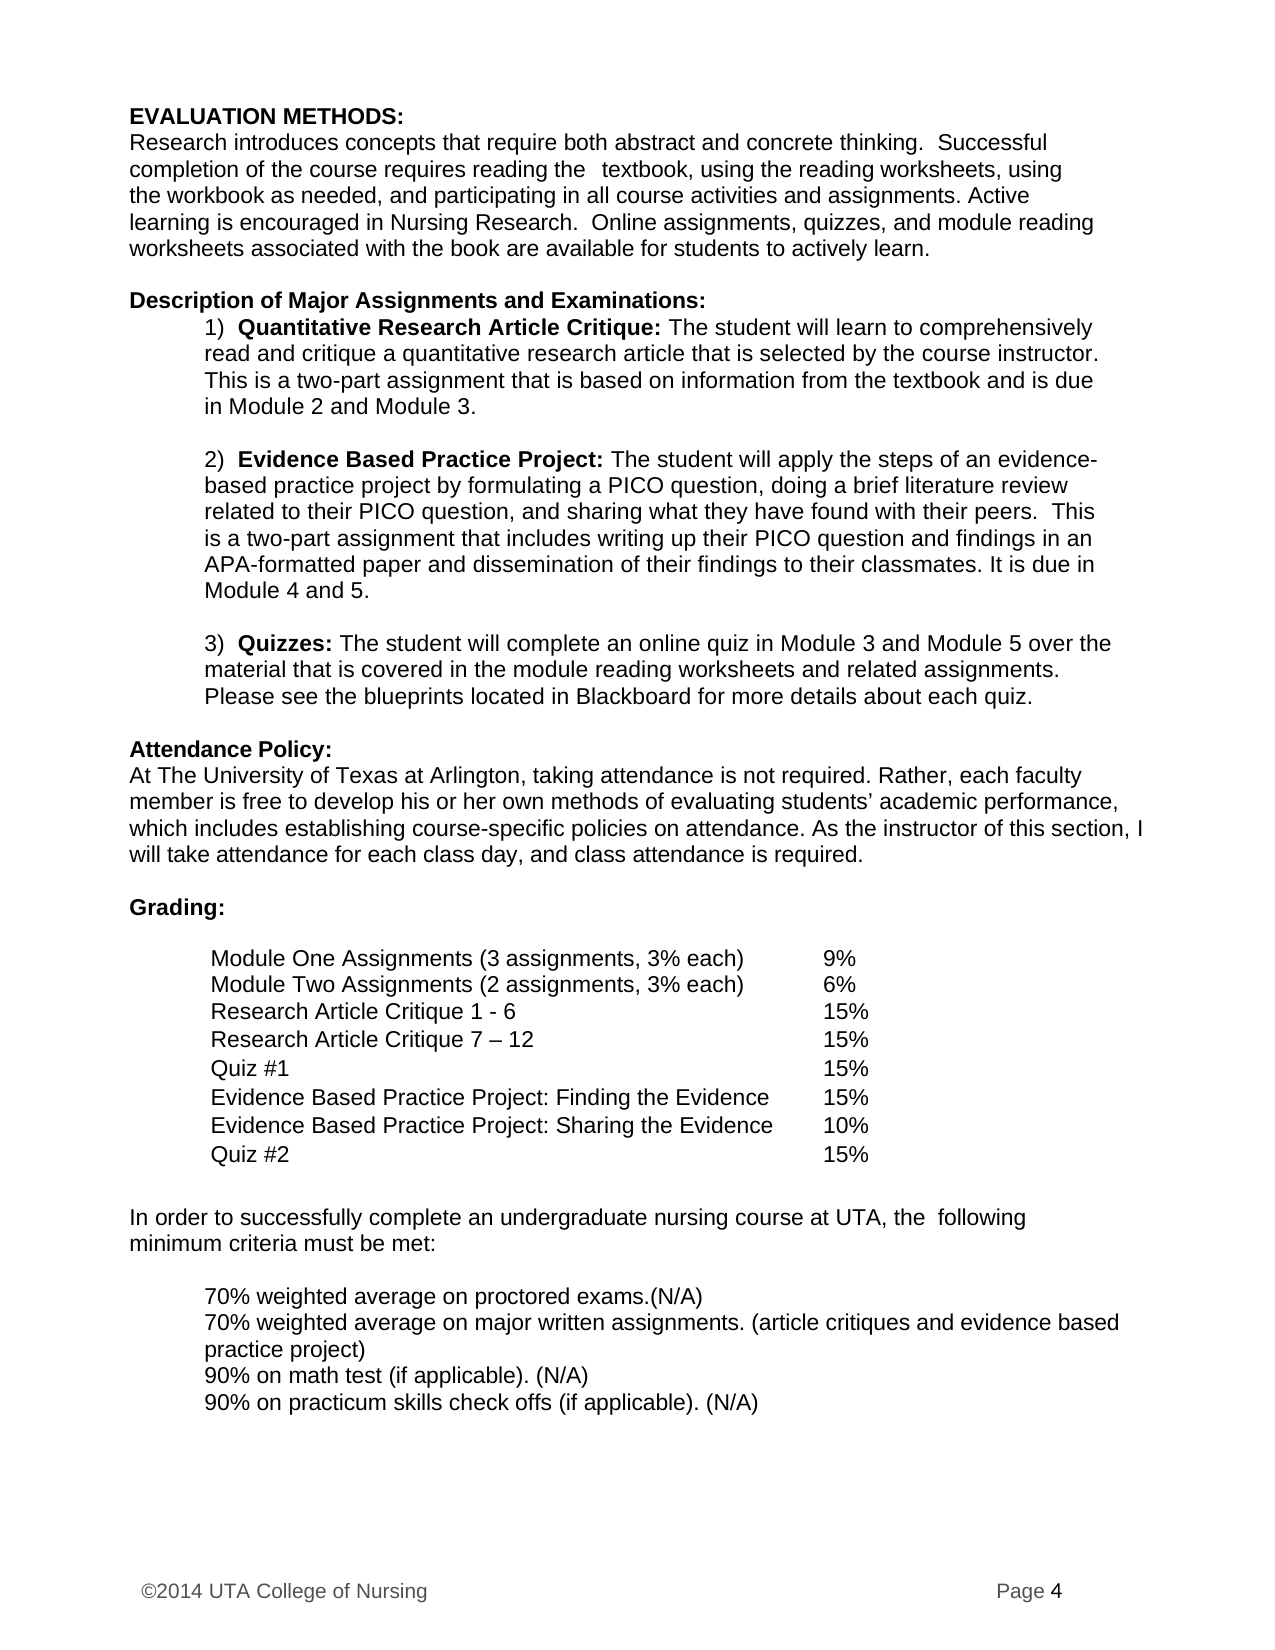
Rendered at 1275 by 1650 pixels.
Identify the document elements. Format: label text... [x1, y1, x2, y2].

text 1) Quantitative Research Article Critique: The student will learn to comprehensively read and critique a quantitative research article that is selected by the course instructor. This is a two-part assignment that is based on information from the textbook and is due in Module 2 and Module 3. [204, 314, 1116, 419]
text 3) Quizzes: The student will complete an online quiz in Module 3 and Module 5 over the material that is covered in the module reading worksheets and related assignments. Please see the blueprints located in Blackboard for more details about each quiz. [204, 630, 1116, 709]
table_cell 10% [823, 1112, 945, 1141]
table_cell 6% [823, 973, 945, 999]
table_cell Quiz #2 [210, 1141, 823, 1169]
subtitle EVALUATION METHODS: [129, 103, 1158, 129]
table_cell Research Article Critique 7 – 12 [210, 1026, 823, 1054]
table_cell 15% [823, 1141, 945, 1169]
text At The University of Texas at Arlington, taking attendance is not required. Rather, each faculty member is free to develop his or her own methods of evaluating students’ academic performance, which includes establishing course-specific policies on attendance. As the instructor of this section, I will take attendance for each class day, and class attendance is required. [129, 762, 1158, 867]
table_cell 15% [823, 1026, 945, 1054]
text 70% weighted average on proctored exams.(N/A) [204, 1283, 1158, 1309]
text 90% on practicum skills check offs (if applicable). (N/A) [204, 1388, 1158, 1415]
text Grading: [129, 894, 1116, 920]
table_cell 15% [823, 1055, 945, 1083]
text 90% on math test (if applicable). (N/A) [204, 1362, 874, 1388]
text Attendance Policy: [129, 736, 1158, 762]
table_header 9% [823, 946, 945, 973]
text 2) Evidence Based Practice Project: The student will apply the steps of an evidence-based practice project by formulating a PICO question, doing a brief literature review related to their PICO question, and sharing what they have found with their peers. This is a two-part assignment that includes writing up their PICO question and findings in an APA-formatted paper and dissemination of their findings to their classmates. It is due in Module 4 and 5. [204, 446, 1116, 604]
table_cell Module Two Assignments (2 assignments, 3% each) [210, 973, 823, 999]
table_cell Research Article Critique 1 - 6 [210, 999, 823, 1026]
table_cell Evidence Based Practice Project: Finding the Evidence [210, 1083, 823, 1112]
text Description of Major Assignments and Examinations: [129, 287, 1116, 314]
table_cell 15% [823, 999, 945, 1026]
table_cell Evidence Based Practice Project: Sharing the Evidence [210, 1112, 823, 1141]
table_cell Quiz #1 [210, 1055, 823, 1083]
table_cell 15% [823, 1083, 945, 1112]
text Research introduces concepts that require both abstract and concrete thinking. Successful completion of the course requires reading the textbook, using the reading worksheets, using the workbook as needed, and participating in all course activities and assignments. Active learning is encouraged in Nursing Research. Online assignments, quizzes, and module reading worksheets associated with the book are available for students to actively learn. [129, 129, 1099, 261]
table_header Module One Assignments (3 assignments, 3% each) [210, 946, 823, 973]
text In order to successfully complete an undergraduate nursing course at UTA, the following minimum criteria must be met: [129, 1204, 1041, 1257]
text 70% weighted average on major written assignments. (article critiques and evidence based practice project) [204, 1309, 1154, 1362]
